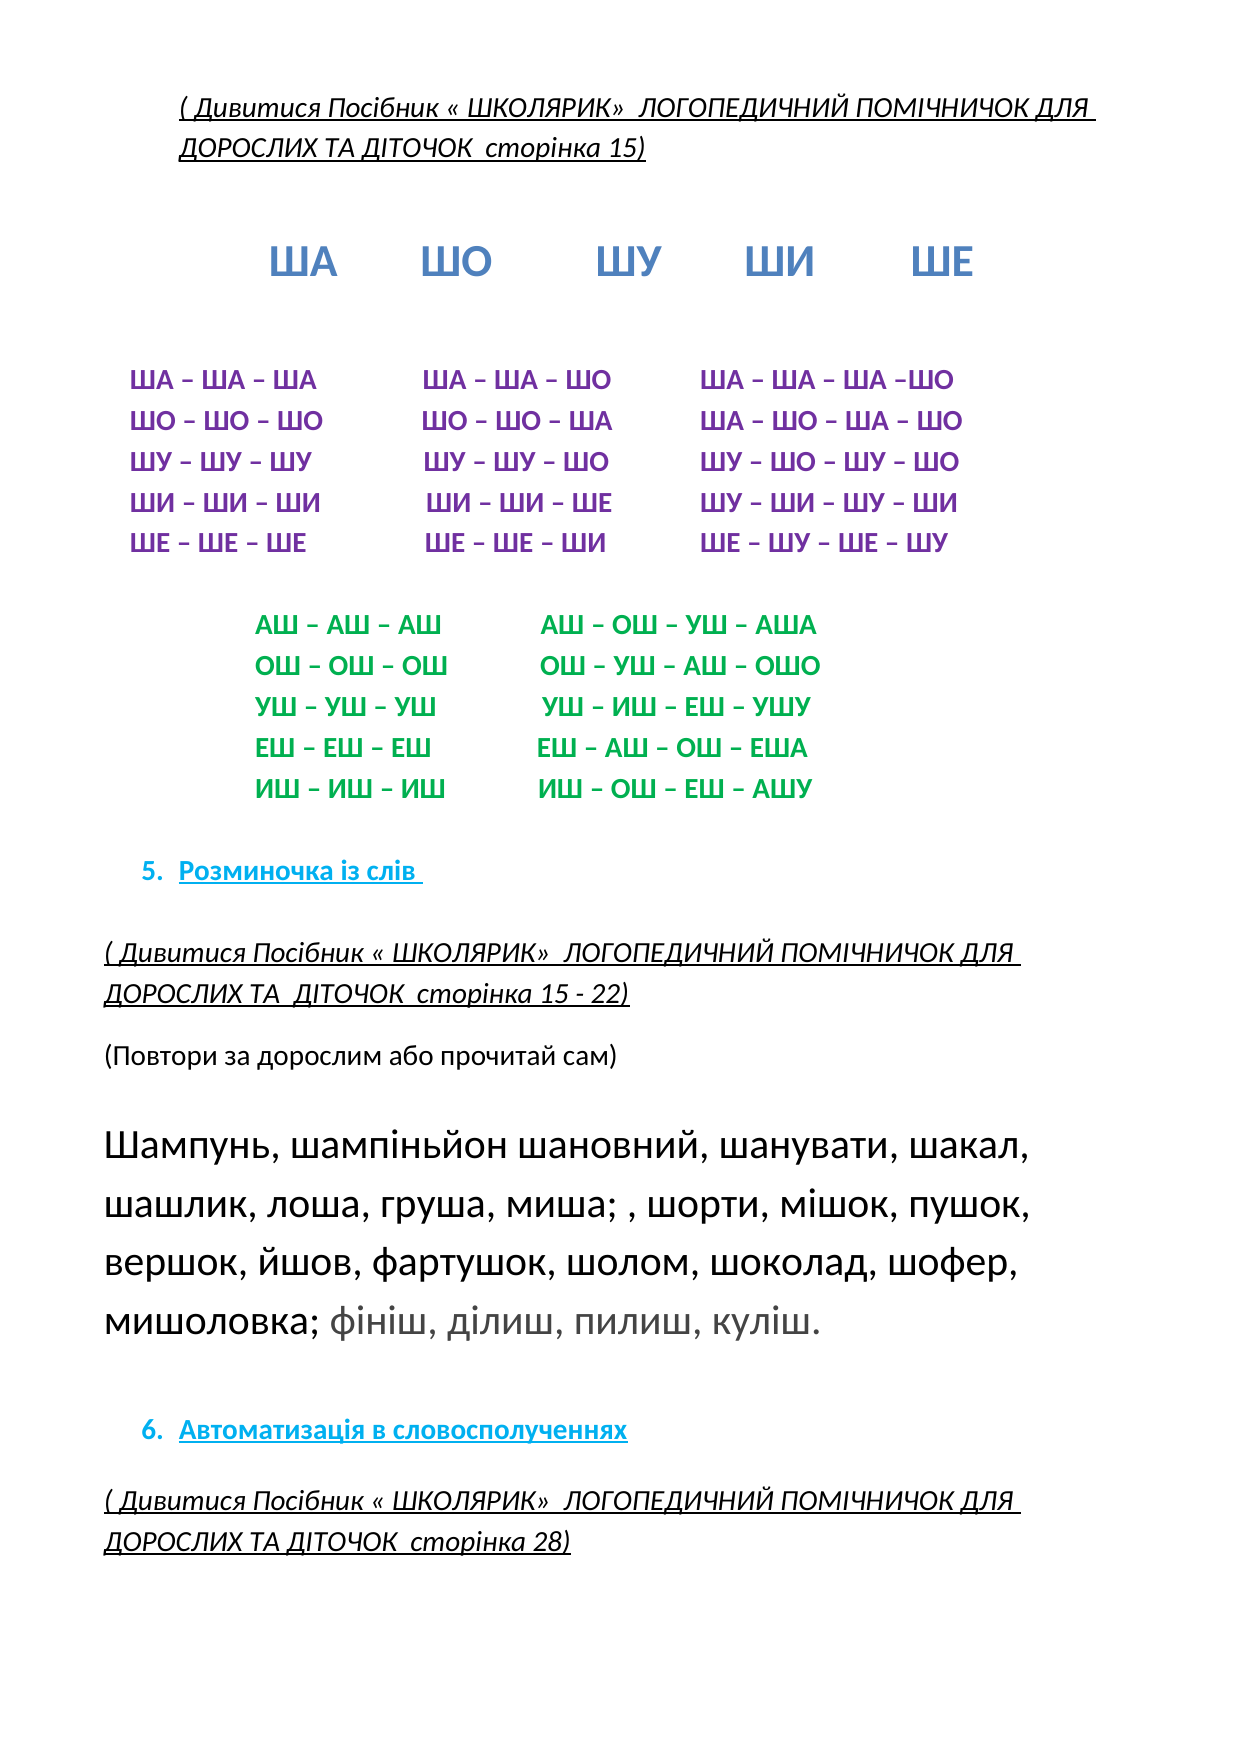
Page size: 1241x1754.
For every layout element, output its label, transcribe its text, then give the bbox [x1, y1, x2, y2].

text ШИ – ШИ – ШИ ШИ – ШИ – ШЕ ШУ – ШИ – ШУ – ШИ [103, 484, 1152, 519]
text Шампунь, шампіньйон шановний, шанувати, шакал, шашлик, лоша, груша, миша; , шорти, мішок, пушок, вершок, йшов, фартушок, шолом, шоколад, шофер, мишоловка; фініш, ділиш, пилиш, куліш. [103, 1118, 1152, 1345]
text ЕШ – ЕШ – ЕШ ЕШ – АШ – ОШ – ЕША [103, 729, 1152, 765]
text ШУ – ШУ – ШУ ШУ – ШУ – ШО ШУ – ШО – ШУ – ШО [103, 443, 1152, 478]
text ША ШО ШУ ШИ ШЕ [103, 232, 1152, 288]
list ( Дивитися Посібник « ШКОЛЯРИК» ЛОГОПЕДИЧНИЙ ПОМІЧНИЧОК ДЛЯ ДОРОСЛИХ ТА ДІТОЧОК сторінка 15) [178, 89, 1152, 165]
text ( Дивитися Посібник « ШКОЛЯРИК» ЛОГОПЕДИЧНИЙ ПОМІЧНИЧОК ДЛЯ ДОРОСЛИХ ТА ДІТОЧОК сторінка 28) [103, 1482, 1152, 1558]
text УШ – УШ – УШ УШ – ИШ – ЕШ – УШУ [103, 688, 1152, 724]
text ИШ – ИШ – ИШ ИШ – ОШ – ЕШ – АШУ [103, 770, 1152, 806]
list Автоматизація в словосполученнях [141, 1411, 1152, 1446]
text ( Дивитися Посібник « ШКОЛЯРИК» ЛОГОПЕДИЧНИЙ ПОМІЧНИЧОК ДЛЯ ДОРОСЛИХ ТА ДІТОЧОК сторінка 15 - 22) [103, 934, 1152, 1011]
list Розминочка із слів [141, 852, 1152, 888]
text ША – ША – ША ША – ША – ШО ША – ША – ША –ШО [103, 361, 1152, 396]
text ШЕ – ШЕ – ШЕ ШЕ – ШЕ – ШИ ШЕ – ШУ – ШЕ – ШУ [103, 524, 1152, 560]
text АШ – АШ – АШ АШ – ОШ – УШ – АША [103, 606, 1152, 642]
text ШО – ШО – ШО ШО – ШО – ША ША – ШО – ША – ШО [103, 402, 1152, 437]
text (Повтори за дорослим або прочитай сам) [103, 1037, 1152, 1072]
text ОШ – ОШ – ОШ ОШ – УШ – АШ – ОШО [103, 647, 1152, 683]
